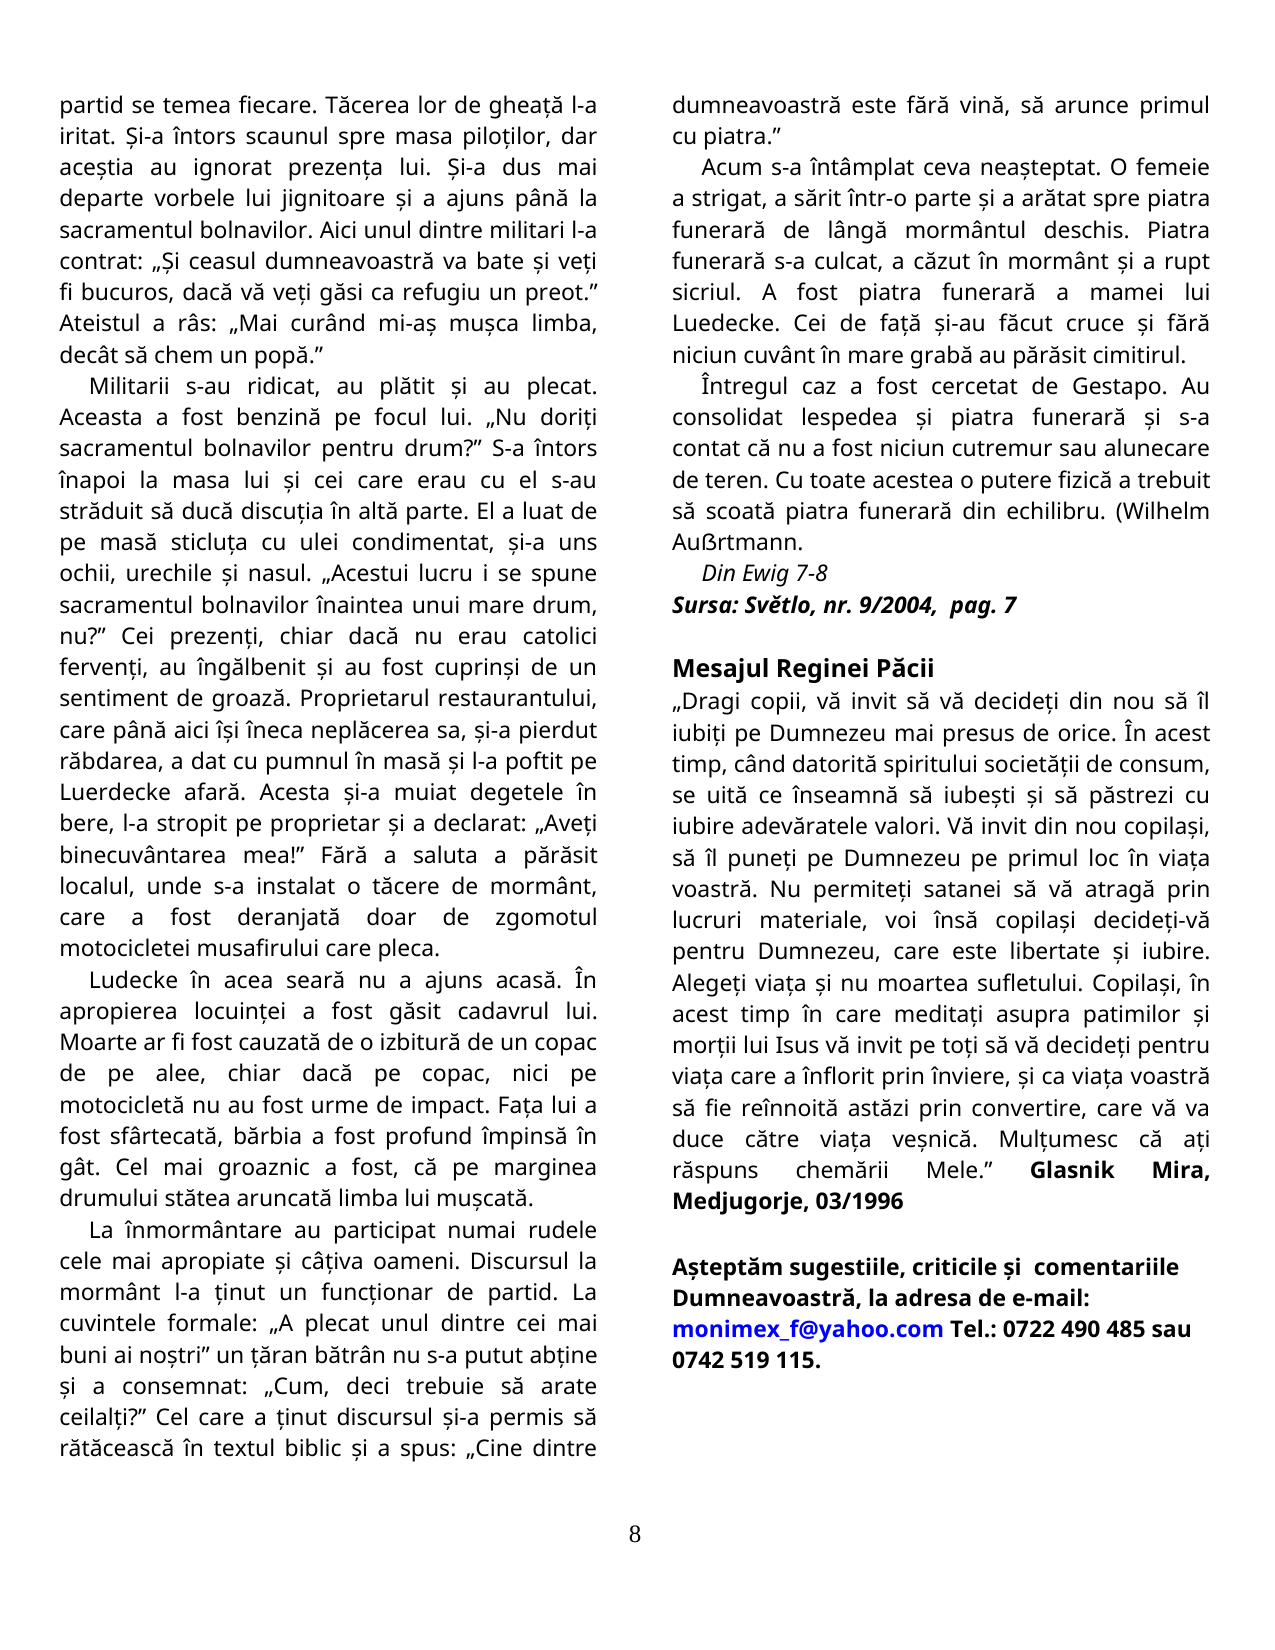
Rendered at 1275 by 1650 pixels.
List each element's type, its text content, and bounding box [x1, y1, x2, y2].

text Militarii s-au ridicat, au plătit și au plecat. Aceasta a fost benzină pe focul lui. „Nu doriți sacramentul bolnavilor pentru drum?” S-a întors înapoi la masa lui și cei care erau cu el s-au străduit să ducă discuția în altă parte. El a luat de pe masă sticluța cu ulei condimentat, și-a uns ochii, urechile și nasul. „Acestui lucru i se spune sacramentul bolnavilor înaintea unui mare drum, nu?” Cei prezenți, chiar dacă nu erau catolici fervenți, au îngălbenit și au fost cuprinși de un sentiment de groază. Proprietarul restaurantului, care până aici își îneca neplăcerea sa, și-a pierdut răbdarea, a dat cu pumnul în masă și l-a poftit pe Luerdecke afară. Acesta și-a muiat degetele în bere, l-a stropit pe proprietar și a declarat: „Aveți binecuvântarea mea!” Fără a saluta a părăsit localul, unde s-a instalat o tăcere de mormânt, care a fost deranjată doar de zgomotul motocicletei musafirului care pleca. [59, 370, 598, 964]
text Din Ewig 7-8 [672, 557, 1211, 589]
text Sursa: Světlo, nr. 9/2004, pag. 7 [672, 589, 1211, 620]
text Ludecke în acea seară nu a ajuns acasă. În apropierea locuinței a fost găsit cadavrul lui. Moarte ar fi fost cauzată de o izbitură de un copac de pe alee, chiar dacă pe copac, nici pe motocicletă nu au fost urme de impact. Fața lui a fost sfârtecată, bărbia a fost profund împinsă în gât. Cel mai groaznic a fost, că pe marginea drumului stătea aruncată limba lui mușcată. [59, 964, 598, 1214]
text Așteptăm sugestiile, criticile și comentariile Dumneavoastră, la adresa de e-mail: monimex_f@yahoo.com Tel.: 0722 490 485 sau 0742 519 115. [672, 1251, 1211, 1376]
text Acum s-a întâmplat ceva neașteptat. O femeie a strigat, a sărit într-o parte și a arătat spre piatra funerară de lângă mormântul deschis. Piatra funerară s-a culcat, a căzut în mormânt și a rupt sicriul. A fost piatra funerară a mamei lui Luedecke. Cei de față și-au făcut cruce și fără niciun cuvânt în mare grabă au părăsit cimitirul. [672, 151, 1211, 370]
text Mesajul Reginei Păcii [672, 651, 1211, 685]
text La înmormântare au participat numai rudele cele mai apropiate și câțiva oameni. Discursul la mormânt l-a ținut un funcționar de partid. La cuvintele formale: „A plecat unul dintre cei mai buni ai noștri” un țăran bătrân nu s-a putut abține și a consemnat: „Cum, deci trebuie să arate ceilalți?” Cel care a ținut discursul și-a permis să rătăcească în textul biblic și a spus: „Cine dintre dumneavoastră este fără vină, să arunce primul cu piatra.” [672, 89, 1211, 151]
text La înmormântare au participat numai rudele cele mai apropiate și câțiva oameni. Discursul la mormânt l-a ținut un funcționar de partid. La cuvintele formale: „A plecat unul dintre cei mai buni ai noștri” un țăran bătrân nu s-a putut abține și a consemnat: „Cum, deci trebuie să arate ceilalți?” Cel care a ținut discursul și-a permis să rătăcească în textul biblic și a spus: „Cine dintre dumneavoastră este fără vină, să arunce primul cu piatra.” [59, 1214, 598, 1464]
text Întregul caz a fost cercetat de Gestapo. Au consolidat lespedea și piatra funerară și s-a contat că nu a fost niciun cutremur sau alunecare de teren. Cu toate acestea o putere fizică a trebuit să scoată piatra funerară din echilibru. (Wilhelm Auẞrtmann. [672, 370, 1211, 557]
